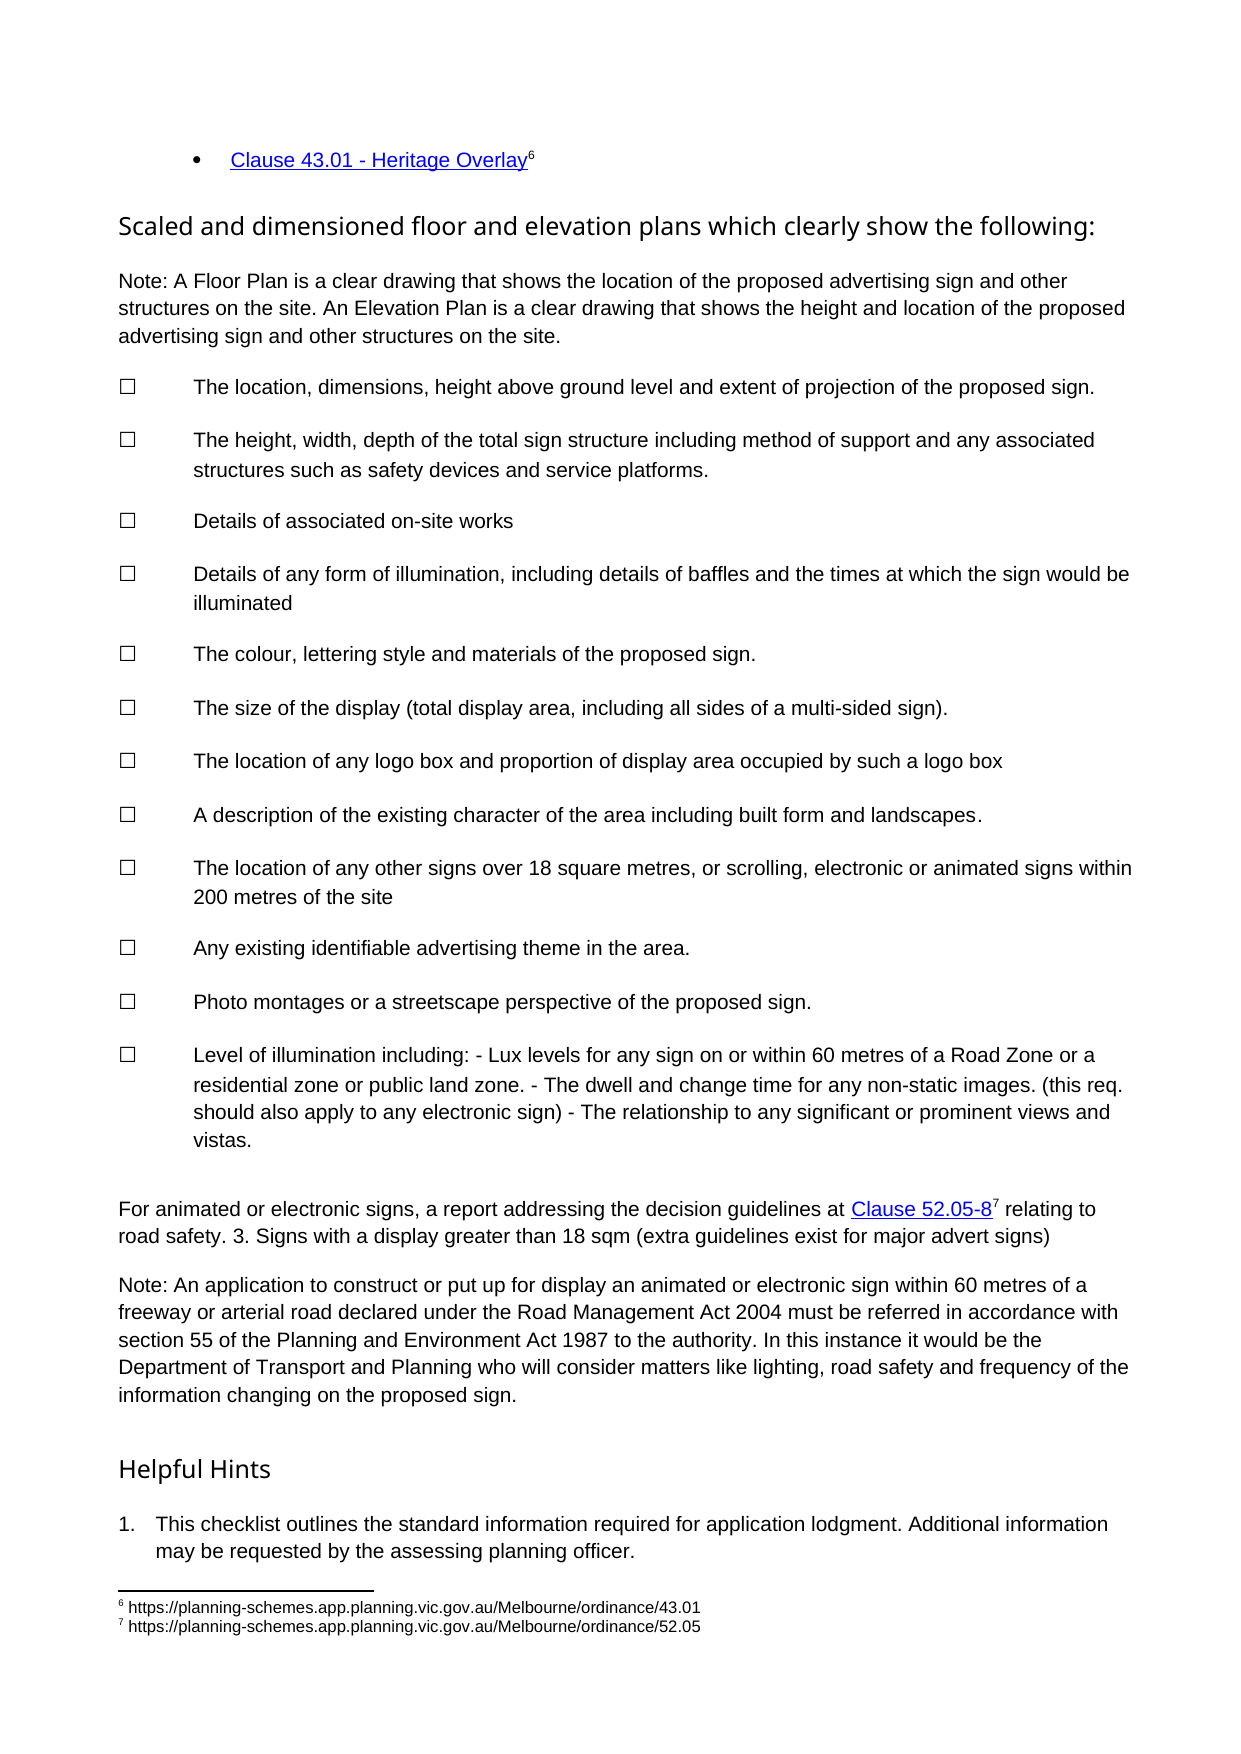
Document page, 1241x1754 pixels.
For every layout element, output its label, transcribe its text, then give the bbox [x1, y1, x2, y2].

text Note: A Floor Plan is a clear drawing that shows the location of the proposed advertising sign and other structures on the site. An Elevation Plan is a clear drawing that shows the height and location of the proposed advertising sign and other structures on the site. [118, 269, 1137, 348]
text The location of any logo box and proportion of display area occupied by such a logo box [118, 746, 1137, 775]
text A description of the existing character of the area including built form and landscapes. [118, 800, 1137, 828]
list Clause 43.01 - Heritage Overlay [193, 148, 1137, 172]
text The location, dimensions, height above ground level and extent of projection of the proposed sign. [118, 372, 1137, 400]
text For animated or electronic signs, a report addressing the decision guidelines at Clause 52.05-8 relating to road safety. 3. Signs with a display greater than 18 sqm (extra guidelines exist for major advert signs) [118, 1197, 1137, 1248]
list This checklist outlines the standard information required for application lodgment. Additional information may be requested by the assessing planning officer. [118, 1512, 1137, 1563]
text The height, width, depth of the total sign structure including method of support and any associated structures such as safety devices and service platforms. [118, 425, 1137, 481]
text Any existing identifiable advertising theme in the area. [118, 933, 1137, 962]
text Photo montages or a streetscape perspective of the proposed sign. [118, 987, 1137, 1015]
text The colour, lettering style and materials of the proposed sign. [118, 639, 1137, 668]
text Details of any form of illumination, including details of baffles and the times at which the sign would be illuminated [118, 559, 1137, 615]
text The location of any other signs over 18 square metres, or scrolling, electronic or animated signs within 200 metres of the site [118, 853, 1137, 909]
text The size of the display (total display area, including all sides of a multi-sided sign). [118, 693, 1137, 721]
text Note: An application to construct or put up for display an animated or electronic sign within 60 metres of a freeway or arterial road declared under the Road Management Act 2004 must be referred in accordance with section 55 of the Planning and Environment Act 1987 to the authority. In this instance it would be the Department of Transport and Planning who will consider matters like lighting, road safety and frequency of the information changing on the proposed sign. [118, 1272, 1137, 1406]
subtitle Scaled and dimensioned floor and elevation plans which clearly show the following: [118, 209, 1137, 243]
text Details of associated on-site works [118, 506, 1137, 534]
text Level of illumination including: - Lux levels for any sign on or within 60 metres of a Road Zone or a residential zone or public land zone. - The dwell and change time for any non-static images. (this req. should also apply to any electronic sign) - The relationship to any significant or prominent views and vistas. [118, 1040, 1137, 1151]
subtitle Helpful Hints [118, 1452, 1137, 1486]
